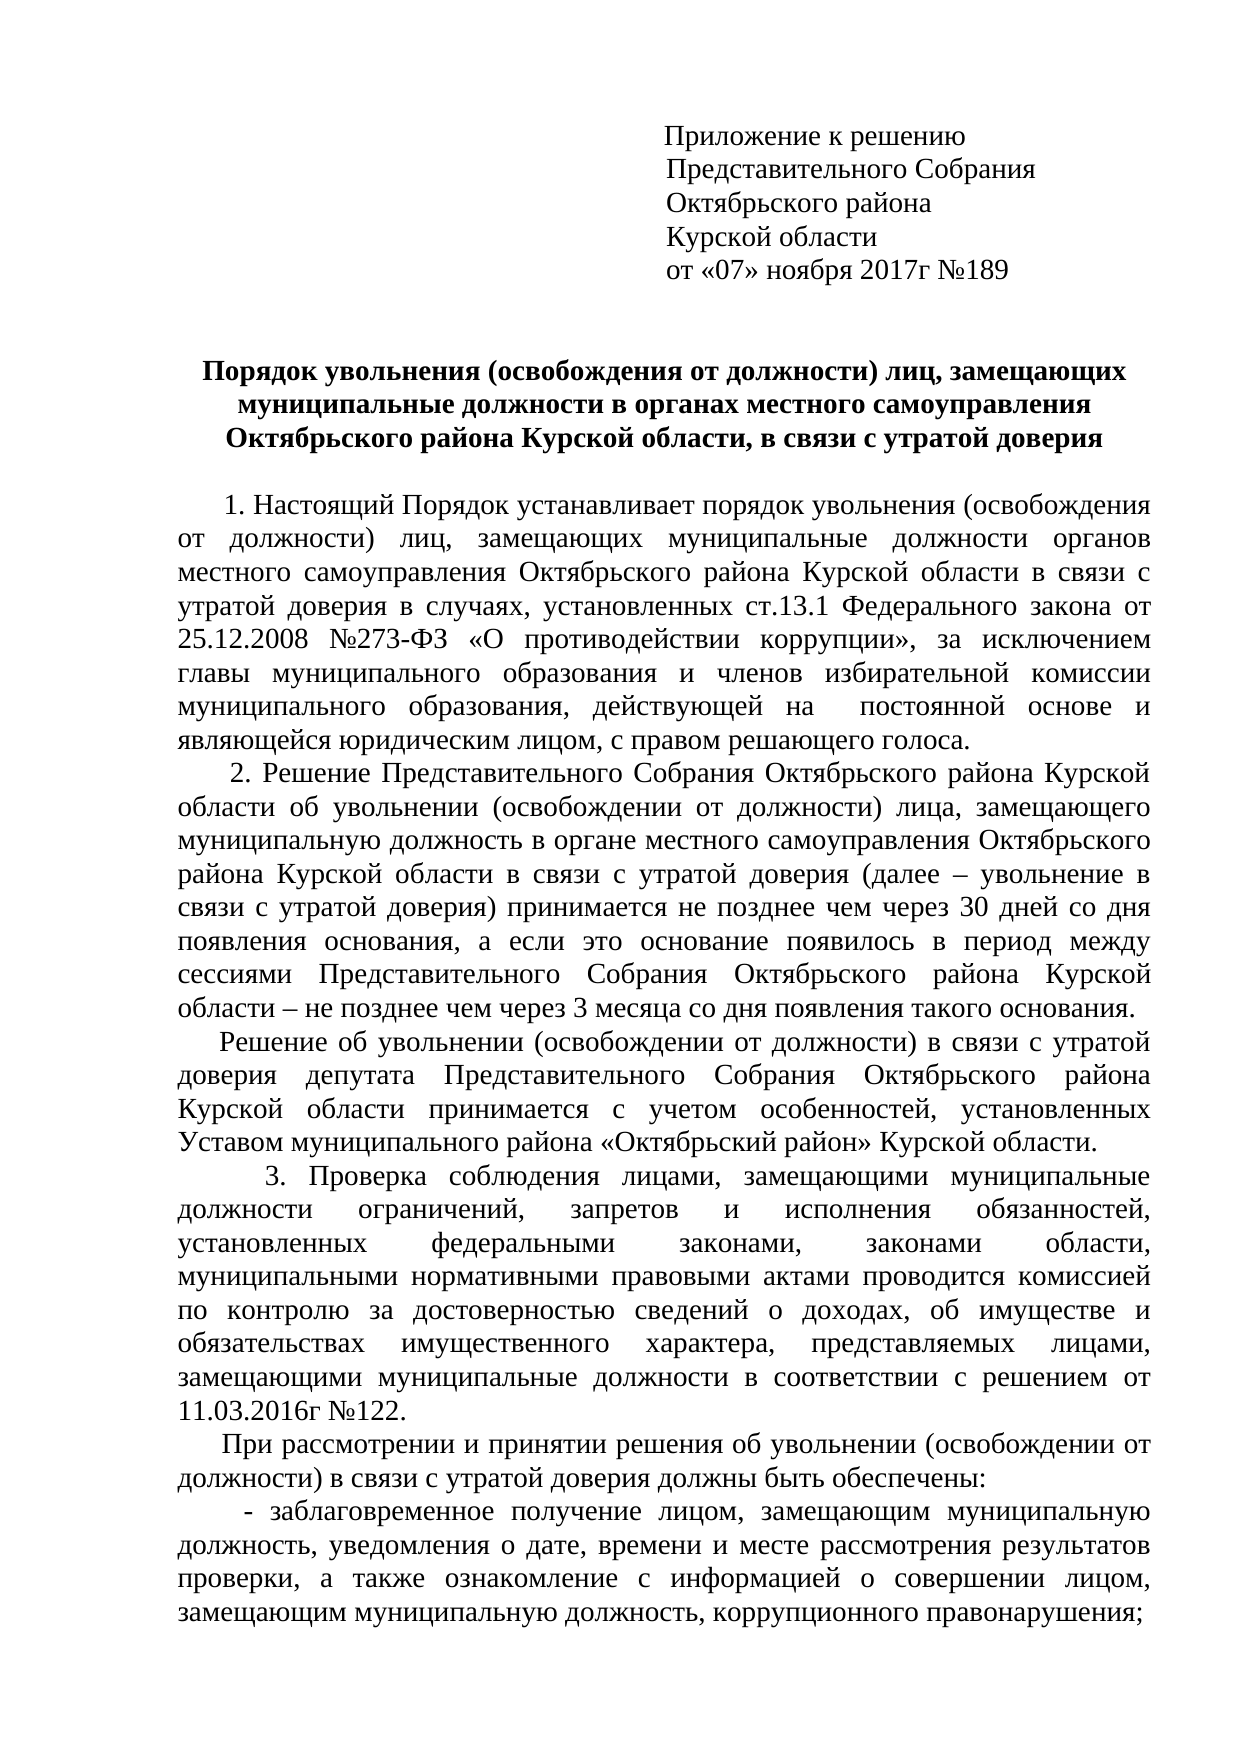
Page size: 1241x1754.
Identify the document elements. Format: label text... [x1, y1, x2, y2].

text от «07» ноября 2017г №189 [177, 252, 1152, 286]
text 3. Проверка соблюдения лицами, замещающими муниципальные должности ограничений, запретов и исполнения обязанностей, установленных федеральными законами, законами области, муниципальными нормативными правовыми актами проводится комиссией по контролю за достоверностью сведений о доходах, об имуществе и обязательствах имущественного характера, представляемых лицами, замещающими муниципальные должности в соответствии с решением от 11.03.2016г №122. [177, 1158, 1152, 1426]
text 2. Решение Представительного Собрания Октябрьского района Курской области об увольнении (освобождении от должности) лица, замещающего муниципальную должность в органе местного самоуправления Октябрьского района Курской области в связи с утратой доверия (далее – увольнение в связи с утратой доверия) принимается не позднее чем через 30 дней со дня появления основания, а если это основание появилось в период между сессиями Представительного Собрания Октябрьского района Курской области – не позднее чем через 3 месяца со дня появления такого основания. [177, 755, 1152, 1024]
text Курской области [177, 219, 1152, 252]
text 1. Настоящий Порядок устанавливает порядок увольнения (освобождения от должности) лиц, замещающих муниципальные должности органов местного самоуправления Октябрьского района Курской области в связи с утратой доверия в случаях, установленных ст.13.1 Федерального закона от 25.12.2008 №273-ФЗ «О противодействии коррупции», за исключением главы муниципального образования и членов избирательной комиссии муниципального образования, действующей на постоянной основе и являющейся юридическим лицом, с правом решающего голоса. [177, 487, 1152, 755]
text Приложение к решению [177, 118, 1152, 152]
text Порядок увольнения (освобождения от должности) лиц, замещающих муниципальные должности в органах местного самоуправления Октябрьского района Курской области, в связи с утратой доверия [177, 353, 1152, 453]
text Октябрьского района [177, 185, 1152, 219]
text При рассмотрении и принятии решения об увольнении (освобождении от должности) в связи с утратой доверия должны быть обеспечены: [177, 1426, 1152, 1493]
text - заблаговременное получение лицом, замещающим муниципальную должность, уведомления о дате, времени и месте рассмотрения результатов проверки, а также ознакомление с информацией о совершении лицом, замещающим муниципальную должность, коррупционного правонарушения; [177, 1493, 1152, 1627]
text Представительного Собрания [177, 152, 1152, 185]
text Решение об увольнении (освобождении от должности) в связи с утратой доверия депутата Представительного Собрания Октябрьского района Курской области принимается с учетом особенностей, установленных Уставом муниципального района «Октябрьский район» Курской области. [177, 1024, 1152, 1158]
